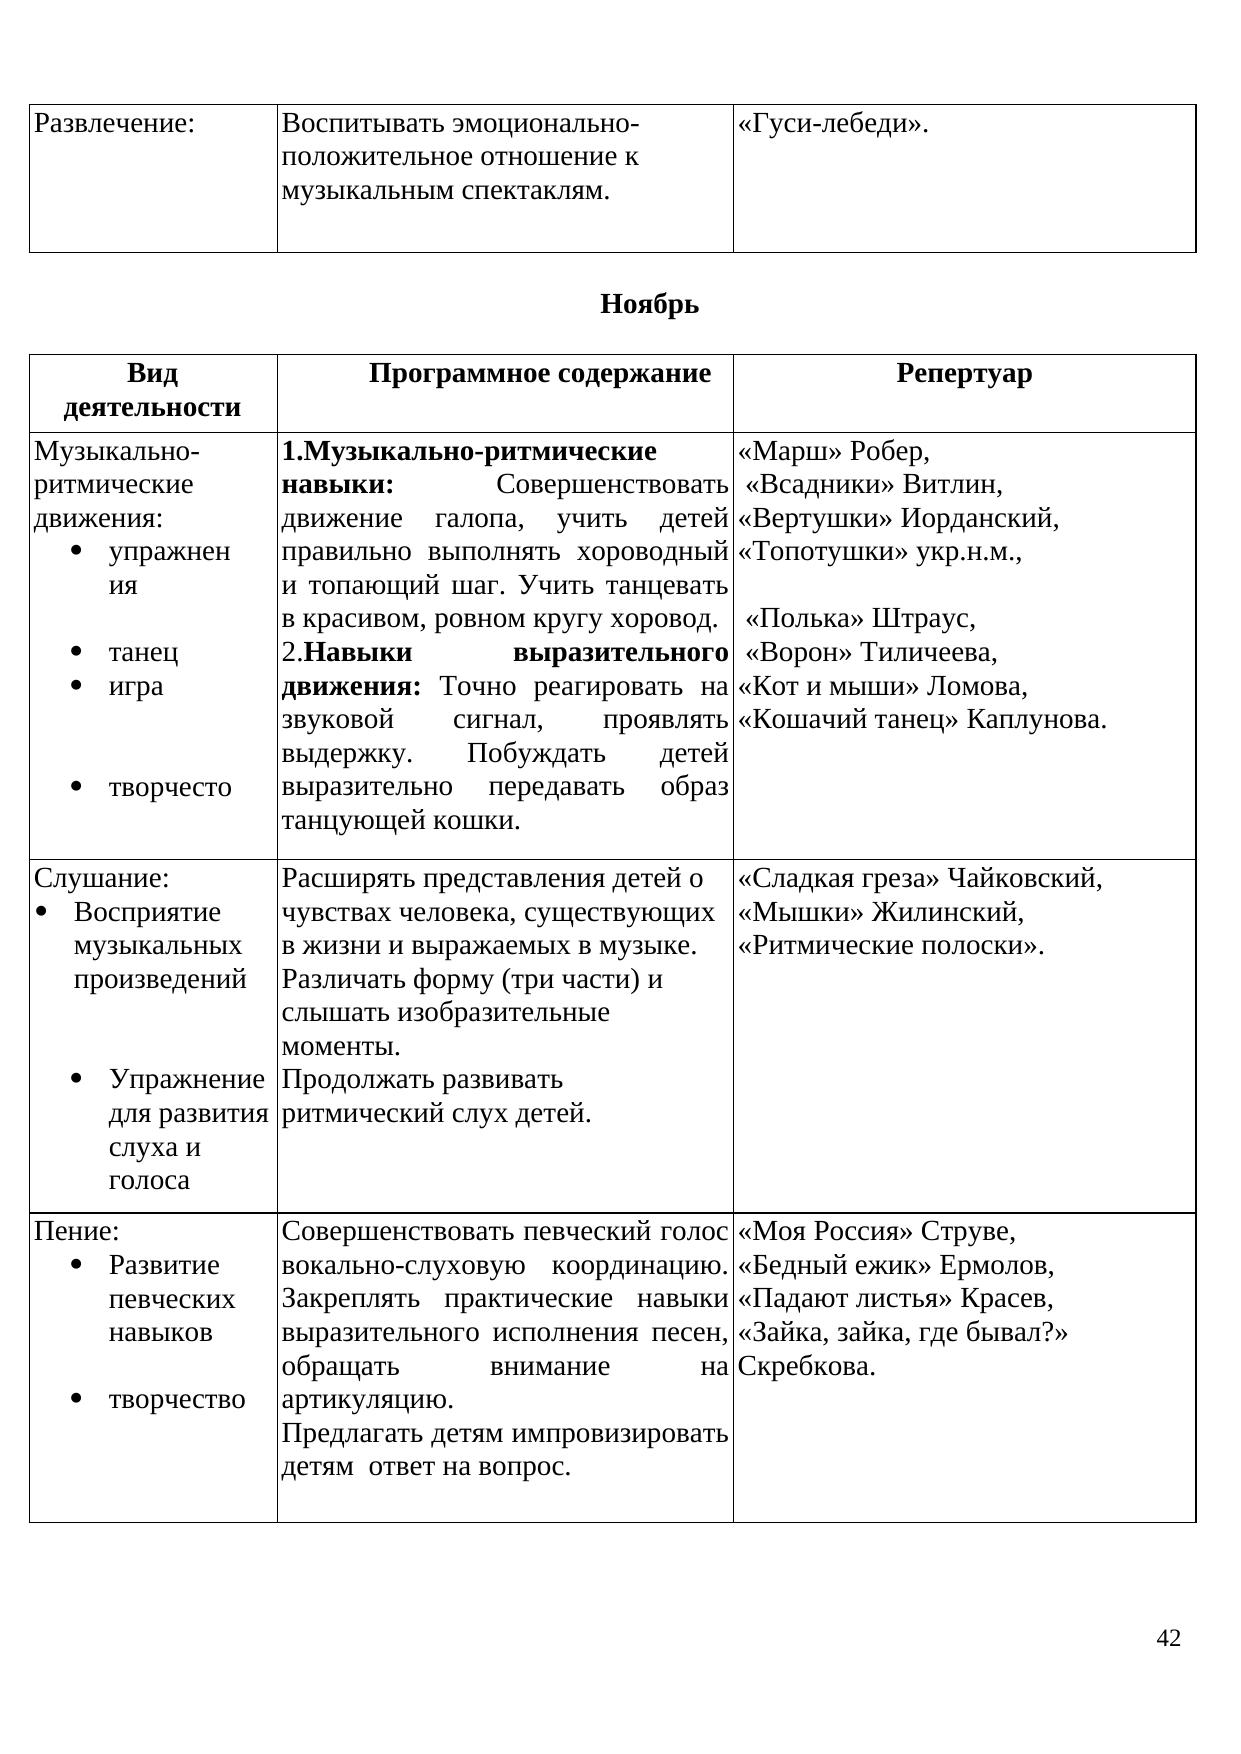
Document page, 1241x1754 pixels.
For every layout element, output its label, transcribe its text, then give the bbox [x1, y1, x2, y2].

table_cell «Марш» Робер, «Всадники» Витлин, «Вертушки» Иорданский, «Топотушки» укр.н.м., «Полька» Штраус, «Ворон» Тиличеева, «Кот и мыши» Ломова, «Кошачий танец» Каплунова. [734, 433, 1195, 858]
table_cell «Сладкая греза» Чайковский, «Мышки» Жилинский, «Ритмические полоски». [734, 860, 1195, 1212]
table_cell Музыкально-ритмические движения: упражнения танец игра творчесто [30, 433, 277, 858]
table_cell Развлечение: [30, 105, 277, 252]
table_header Вид деятельности [30, 355, 277, 431]
table_cell «Гуси-лебеди». [734, 105, 1195, 252]
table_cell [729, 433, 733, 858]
table_cell Совершенствовать певческий голос вокально-слуховую координацию. Закреплять практические навыки выразительного исполнения песен, обращать внимание на артикуляцию. Предлагать детям импровизировать детям ответ на вопрос. [278, 1214, 733, 1522]
table_cell Воспитывать эмоционально- положительное отношение к музыкальным спектаклям. [278, 105, 733, 252]
text Ноябрь [118, 287, 1181, 320]
table_cell Расширять представления детей о чувствах человека, существующих в жизни и выражаемых в музыке. Различать форму (три части) и слышать изобразительные моменты. Продолжать развивать ритмический слух детей. [278, 860, 733, 1212]
table_cell Слушание: Восприятие музыкальных произведений Упражнение для развития слуха и голоса [30, 860, 277, 1212]
table_header Программное содержание [278, 355, 733, 431]
table_cell Пение: Развитие певческих навыков творчество [30, 1214, 277, 1522]
table_header Репертуар [734, 355, 1195, 431]
